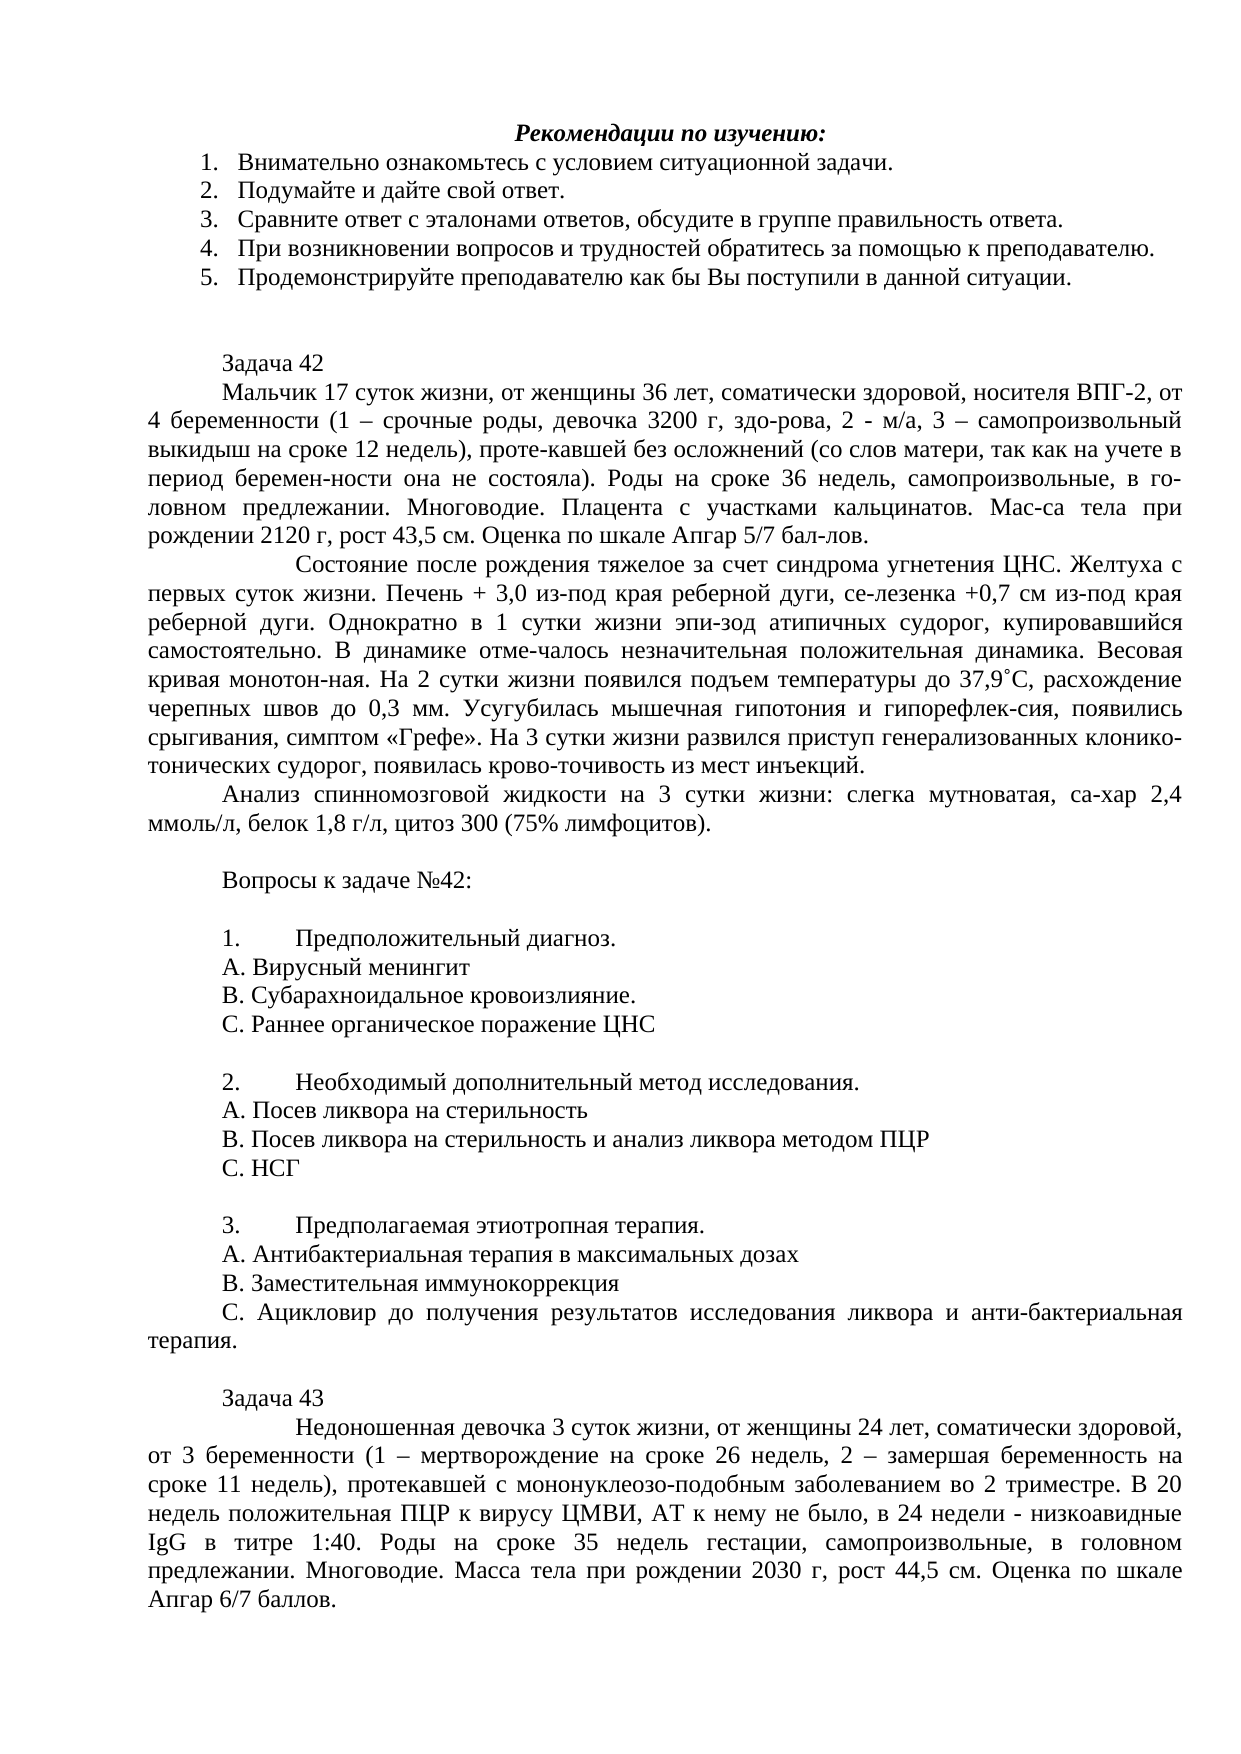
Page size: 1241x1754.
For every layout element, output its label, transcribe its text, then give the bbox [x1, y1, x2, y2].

text А. Посев ликвора на стерильность [148, 1096, 1183, 1124]
text Вопросы к задаче №42: [148, 866, 1183, 894]
text Состояние после рождения тяжелое за счет синдрома угнетения ЦНС. Желтуха с первых суток жизни. Печень + 3,0 из-под края реберной дуги, се-лезенка +0,7 см из-под края реберной дуги. Однократно в 1 сутки жизни эпи-зод атипичных судорог, купировавшийся самостоятельно. В динамике отме-чалось незначительная положительная динамика. Весовая кривая монотон-ная. На 2 сутки жизни появился подъем температуры до 37,9˚С, расхождение черепных швов до 0,3 мм. Усугубилась мышечная гипотония и гипорефлек-сия, появились срыгивания, симптом «Грефе». На 3 сутки жизни развился приступ генерализованных клонико-тонических судорог, появилась крово-точивость из мест инъекций. [148, 549, 1183, 779]
text Недоношенная девочка 3 суток жизни, от женщины 24 лет, соматически здоровой, от 3 беременности (1 – мертворождение на сроке 26 недель, 2 – замершая беременность на сроке 11 недель), протекавшей с мононуклеозо-подобным заболеванием во 2 триместре. В 20 недель положительная ПЦР к вирусу ЦМВИ, АТ к нему не было, в 24 недели - низкоавидные IgG в титре 1:40. Роды на сроке 35 недель гестации, самопроизвольные, в головном предлежании. Многоводие. Масса тела при рождении 2030 г, рост 44,5 см. Оценка по шкале Апгар 6/7 баллов. [148, 1412, 1183, 1613]
text В. Посев ликвора на стерильность и анализ ликвора методом ПЦР [148, 1124, 1183, 1153]
text С. НСГ [148, 1153, 1183, 1182]
text 2. Необходимый дополнительный метод исследования. [148, 1067, 1183, 1096]
list Продемонстрируйте преподавателю как бы Вы поступили в данной ситуации. [200, 262, 1181, 291]
text С. Раннее органическое поражение ЦНС [148, 1009, 1183, 1038]
text 3. Предполагаемая этиотропная терапия. [148, 1211, 1183, 1239]
text А. Антибактериальная терапия в максимальных дозах [148, 1239, 1183, 1268]
list Подумайте и дайте свой ответ. [200, 176, 1181, 204]
text С. Ацикловир до получения результатов исследования ликвора и анти-бактериальная терапия. [148, 1297, 1183, 1354]
text Задача 42 [148, 348, 1183, 377]
text В. Субарахноидальное кровоизлияние. [148, 981, 1183, 1009]
text А. Вирусный менингит [148, 952, 1183, 981]
text Задача 43 [148, 1383, 1183, 1412]
list Внимательно ознакомьтесь с условием ситуационной задачи. [200, 147, 1181, 176]
text В. Заместительная иммунокоррекция [148, 1268, 1183, 1297]
list Сравните ответ с эталонами ответов, обсудите в группе правильность ответа. [200, 204, 1181, 233]
text 1. Предположительный диагноз. [148, 923, 1183, 952]
text Мальчик 17 суток жизни, от женщины 36 лет, соматически здоровой, носителя ВПГ-2, от 4 беременности (1 – срочные роды, девочка 3200 г, здо-рова, 2 - м/а, 3 – самопроизвольный выкидыш на сроке 12 недель), проте-кавшей без осложнений (со слов матери, так как на учете в период беремен-ности она не состояла). Роды на сроке 36 недель, самопроизвольные, в го-ловном предлежании. Многоводие. Плацента с участками кальцинатов. Мас-са тела при рождении 2120 г, рост 43,5 см. Оценка по шкале Апгар 5/7 бал-лов. [148, 377, 1183, 549]
list При возникновении вопросов и трудностей обратитесь за помощью к преподавателю. [200, 233, 1181, 262]
text Анализ спинномозговой жидкости на 3 сутки жизни: слегка мутноватая, са-хар 2,4 ммоль/л, белок 1,8 г/л, цитоз 300 (75% лимфоцитов). [148, 779, 1183, 837]
text Рекомендации по изучению: [89, 118, 1181, 147]
